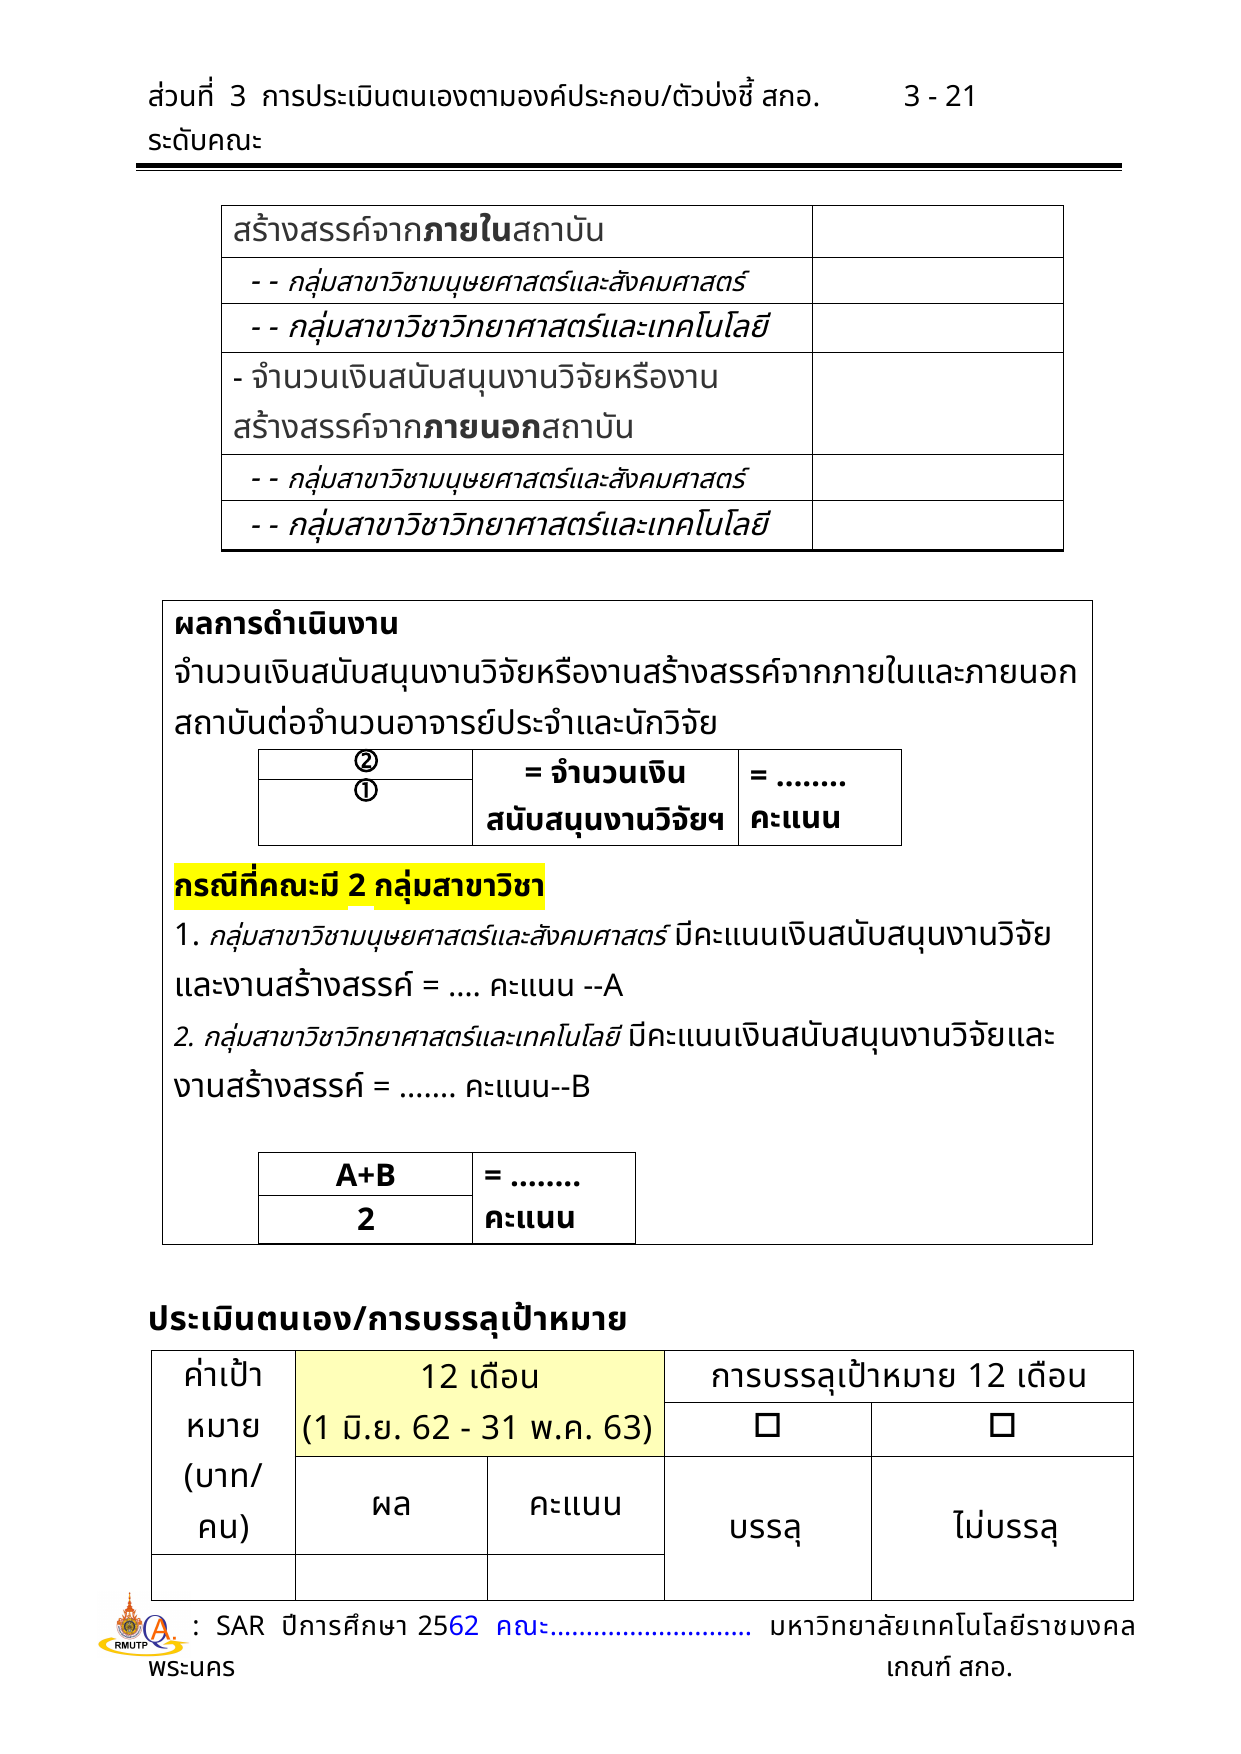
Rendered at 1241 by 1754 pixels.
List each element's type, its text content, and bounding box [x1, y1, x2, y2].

table_cell [152, 1555, 295, 1600]
table_cell - - กลุ่มสาขาวิชาวิทยาศาสตร์และเทคโนโลยี [222, 501, 812, 549]
table_cell - - กลุ่มสาขาวิชามนุษยศาสตร์และสังคมศาสตร์ [222, 258, 812, 303]
table_header การบรรลุเป้าหมาย 12 เดือน [665, 1351, 1133, 1402]
table_cell [872, 1403, 1133, 1456]
table_header 12 เดือน (1 มิ.ย. 62 - 31 พ.ค. 63) [296, 1351, 664, 1456]
table_cell คะแนน [488, 1457, 664, 1553]
table_cell - จำนวนเงินสนับสนุนงานวิจัยหรืองานสร้างสรรค์จากภายในสถาบัน [222, 206, 812, 257]
text ประเมินตนเอง/การบรรลุเป้าหมาย [148, 1295, 1137, 1345]
table_cell [813, 206, 1063, 257]
table_cell [813, 455, 1063, 500]
table_cell ผล [296, 1457, 487, 1553]
table_cell [813, 304, 1063, 352]
table_cell [488, 1555, 664, 1600]
table_cell - - กลุ่มสาขาวิชามนุษยศาสตร์และสังคมศาสตร์ [222, 455, 812, 500]
table_cell [296, 1555, 487, 1600]
table_cell [813, 353, 1063, 454]
table_cell บรรลุ [665, 1457, 871, 1600]
table_cell - จำนวนเงินสนับสนุนงานวิจัยหรืองานสร้างสรรค์จากภายนอกสถาบัน [222, 353, 812, 454]
table_cell [813, 258, 1063, 303]
table_cell [665, 1403, 871, 1456]
table_header ค่าเป้าหมาย (บาท/คน) [152, 1351, 295, 1553]
table_cell [813, 501, 1063, 549]
picture [96, 1591, 191, 1658]
table_cell - - กลุ่มสาขาวิชาวิทยาศาสตร์และเทคโนโลยี [222, 304, 812, 352]
table_cell ไม่บรรลุ [872, 1457, 1133, 1600]
table_header ผลการดำเนินงาน จำนวนเงินสนับสนุนงานวิจัยหรืองานสร้างสรรค์จากภายในและภายนอกสถาบันต่อจำนวนอาจารย์ประจำและนักวิจัย กรณีที่คณะมี 2 กลุ่มสาขาวิชา 1. กลุ่มสาขาวิชามนุษยศาสตร์และสังคมศาสตร์ มีคะแนนเงินสนับสนุนงานวิจัยและงานสร้างสรรค์ = …. คะแนน --A 2. กลุ่มสาขาวิชาวิทยาศาสตร์และเทคโนโลยี มีคะแนนเงินสนับสนุนงานวิจัยและงานสร้างสรรค์ = ……. คะแนน--B [163, 601, 1092, 1244]
